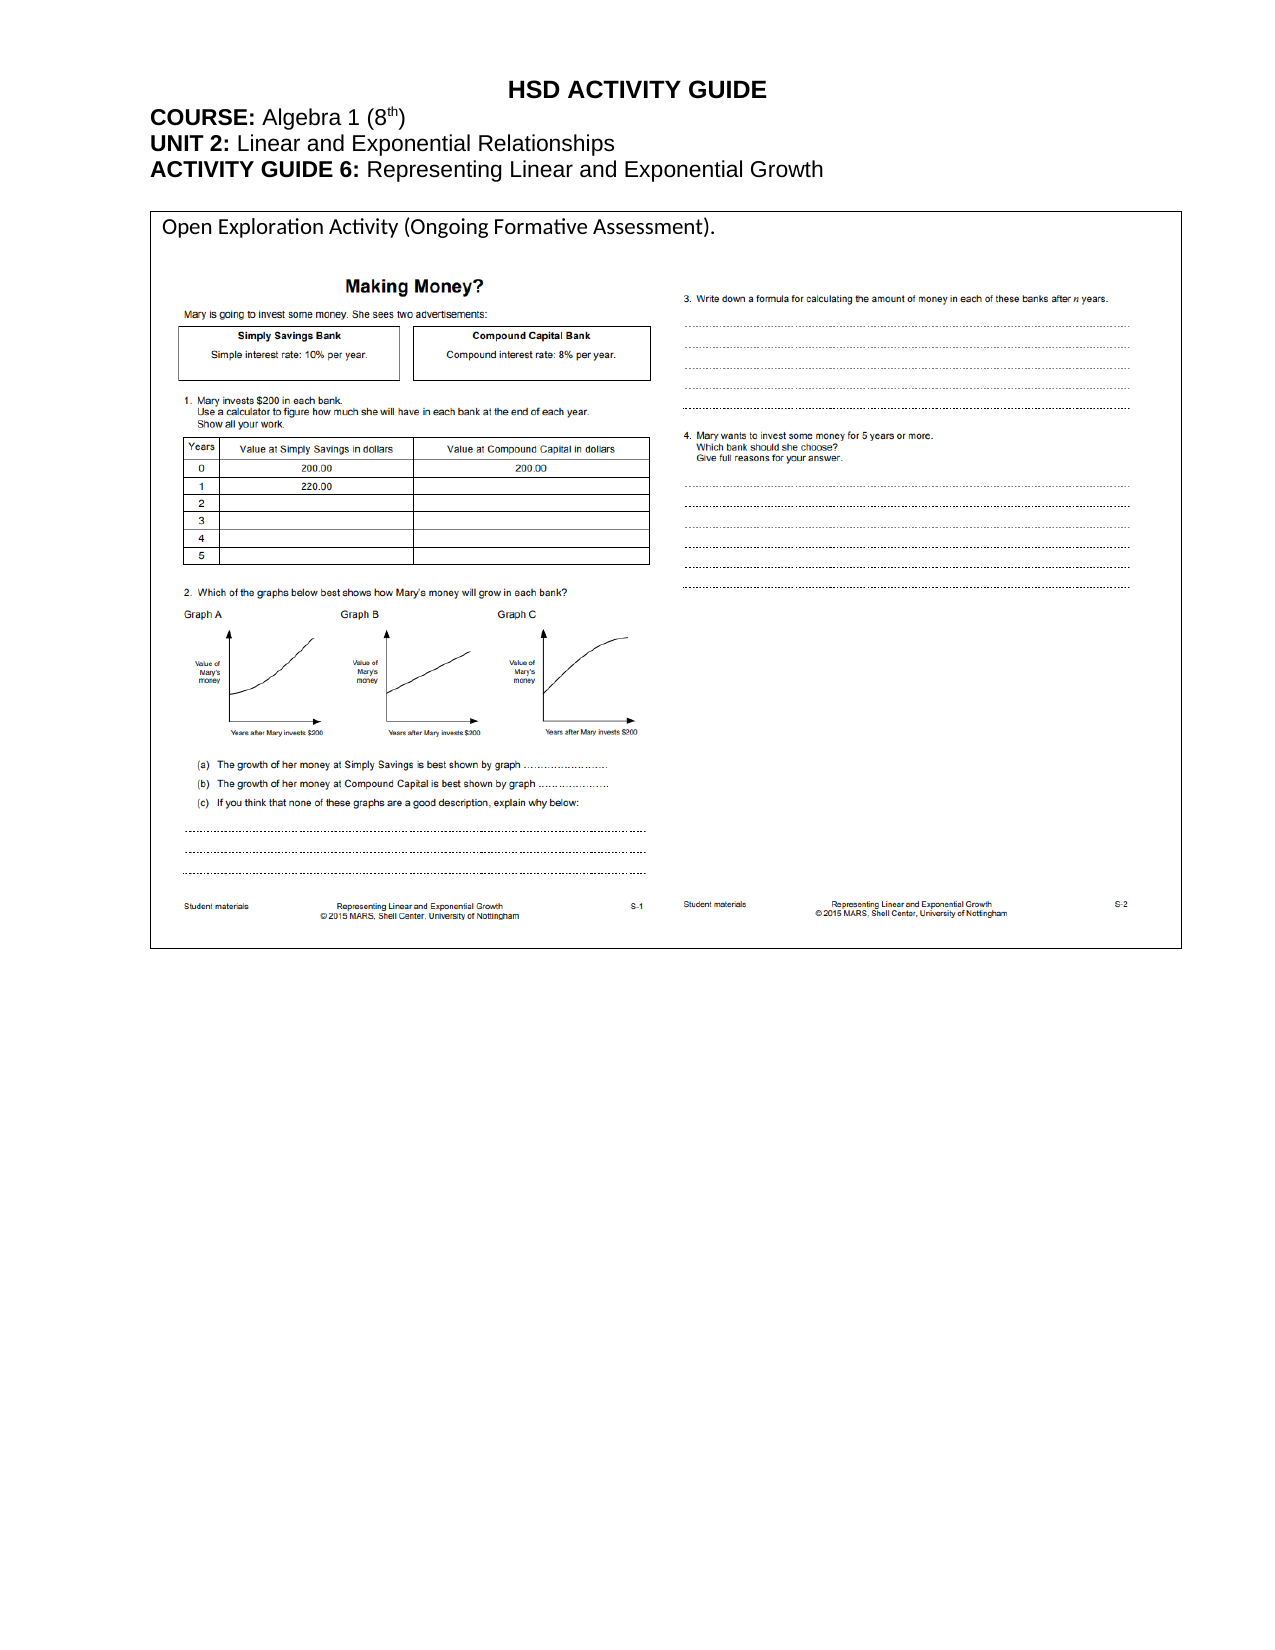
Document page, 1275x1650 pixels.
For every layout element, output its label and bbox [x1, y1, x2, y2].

table_cell [151, 212, 1181, 947]
picture [167, 267, 1155, 920]
